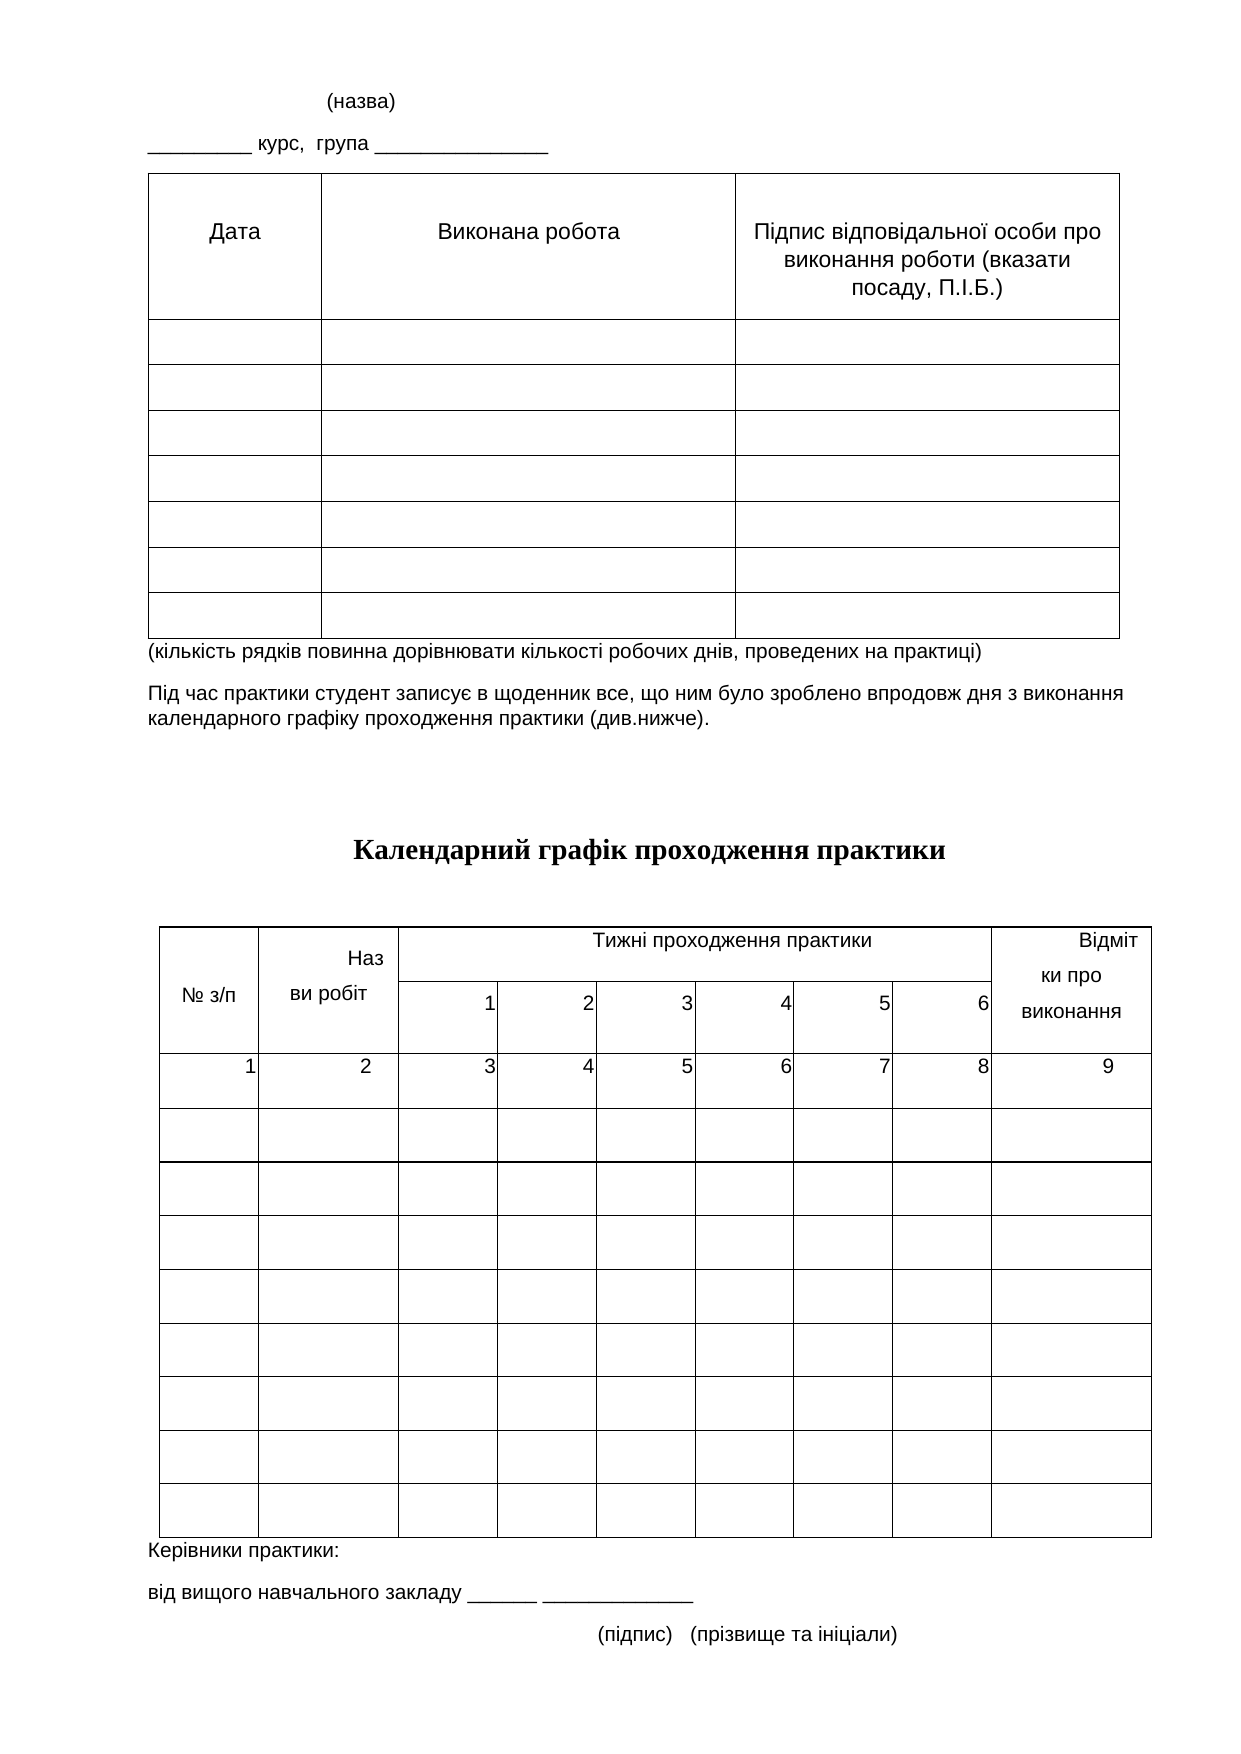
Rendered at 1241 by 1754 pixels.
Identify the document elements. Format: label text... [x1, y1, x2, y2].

table_cell [794, 1431, 892, 1483]
table_cell [149, 320, 321, 364]
table_cell [597, 1163, 695, 1215]
table_cell 5 [794, 982, 892, 1053]
table_cell [893, 1109, 991, 1161]
table_cell [160, 1377, 258, 1430]
table_header Виконана робота [322, 174, 735, 318]
table_cell [893, 1484, 991, 1537]
table_cell [736, 502, 1119, 547]
table_cell [992, 1377, 1151, 1430]
table_cell [160, 1324, 258, 1376]
table_cell [794, 1163, 892, 1215]
table_cell [992, 1109, 1151, 1161]
table_cell [322, 548, 735, 592]
table_cell [259, 1431, 398, 1483]
table_header Відмітки про виконання [992, 928, 1151, 1053]
table_cell [160, 1484, 258, 1537]
table_cell 2 [259, 1054, 398, 1108]
table_cell [893, 1163, 991, 1215]
table_cell [259, 1484, 398, 1537]
table_cell [597, 1484, 695, 1537]
table_cell [992, 1216, 1151, 1269]
table_cell 2 [498, 982, 596, 1053]
table_cell [736, 365, 1119, 410]
table_cell [160, 1216, 258, 1269]
table_cell [399, 1431, 497, 1483]
table_cell [893, 1270, 991, 1322]
table_cell [696, 1270, 793, 1322]
table_cell [597, 1431, 695, 1483]
table_cell [893, 1377, 991, 1430]
table_cell 4 [696, 982, 793, 1053]
text _________ курс, група _______________ [148, 131, 1152, 154]
table_cell [322, 593, 735, 638]
table_cell [794, 1109, 892, 1161]
table_cell [259, 1216, 398, 1269]
table_cell [498, 1484, 596, 1537]
table_cell [794, 1484, 892, 1537]
table_header Дата [149, 174, 321, 318]
table_cell [399, 1377, 497, 1430]
table_cell [149, 456, 321, 501]
table_cell [160, 1109, 258, 1161]
table_cell [149, 593, 321, 638]
text Керівники практики: [148, 1538, 1152, 1562]
table_cell [399, 1324, 497, 1376]
table_cell [597, 1216, 695, 1269]
text від вищого навчального закладу ______ _____________ [148, 1580, 1152, 1604]
table_cell [259, 1109, 398, 1161]
text (кількість рядків повинна дорівнювати кількості робочих днів, проведених на практиці) [148, 639, 1152, 663]
table_header № з/п [160, 928, 258, 1053]
table_cell [696, 1324, 793, 1376]
text Календарний графік проходження практики [148, 832, 1152, 866]
table_cell [696, 1109, 793, 1161]
table_cell [322, 365, 735, 410]
table_cell [498, 1109, 596, 1161]
table_cell [696, 1163, 793, 1215]
table_cell [399, 1109, 497, 1161]
table_cell [736, 548, 1119, 592]
table_header Підпис відповідальної особи про виконання роботи (вказати посаду, П.І.Б.) [736, 174, 1119, 318]
table_cell [736, 456, 1119, 501]
table_cell [149, 548, 321, 592]
table_cell [794, 1216, 892, 1269]
table_cell [696, 1484, 793, 1537]
table_cell [597, 1324, 695, 1376]
table_cell [696, 1216, 793, 1269]
table_cell [992, 1431, 1151, 1483]
table_cell [498, 1324, 596, 1376]
table_cell [160, 1270, 258, 1322]
text (назва) [148, 88, 1152, 112]
table_cell [259, 1163, 398, 1215]
table_cell 6 [696, 1054, 793, 1108]
table_cell 1 [160, 1054, 258, 1108]
table_cell 3 [399, 1054, 497, 1108]
table_cell [259, 1270, 398, 1322]
table_cell [149, 502, 321, 547]
table_cell [399, 1216, 497, 1269]
table_cell [992, 1163, 1151, 1215]
table_cell [399, 1163, 497, 1215]
text (підпис) (прізвище та ініціали) [148, 1622, 1152, 1646]
table_cell [992, 1324, 1151, 1376]
table_cell [149, 411, 321, 455]
table_cell [597, 1109, 695, 1161]
table_cell [322, 456, 735, 501]
table_cell [736, 593, 1119, 638]
table_cell [399, 1484, 497, 1537]
table_cell [893, 1431, 991, 1483]
table_cell [498, 1377, 596, 1430]
table_cell [597, 1377, 695, 1430]
table_cell 4 [498, 1054, 596, 1108]
table_cell [498, 1163, 596, 1215]
table_cell [259, 1324, 398, 1376]
table_header Тижні проходження практики [399, 928, 991, 981]
table_cell [736, 320, 1119, 364]
table_cell [893, 1324, 991, 1376]
table_cell [498, 1216, 596, 1269]
table_cell [597, 1270, 695, 1322]
table_header Назви робіт [259, 928, 398, 1053]
table_cell 7 [794, 1054, 892, 1108]
table_cell [794, 1270, 892, 1322]
table_cell 9 [992, 1054, 1151, 1108]
table_cell [322, 502, 735, 547]
table_cell 6 [893, 982, 991, 1053]
table_cell [322, 411, 735, 455]
table_cell [794, 1324, 892, 1376]
table_cell [160, 1163, 258, 1215]
table_cell [498, 1270, 596, 1322]
table_cell 8 [893, 1054, 991, 1108]
table_cell [498, 1431, 596, 1483]
table_cell 5 [597, 1054, 695, 1108]
text Під час практики студент записує в щоденник все, що ним було зроблено впродовж дня з виконання календарного графіку проходження практики (див.нижче). [148, 681, 1152, 730]
table_cell 3 [597, 982, 695, 1053]
table_cell [696, 1377, 793, 1430]
table_cell [992, 1484, 1151, 1537]
table_cell [149, 365, 321, 410]
table_cell [893, 1216, 991, 1269]
table_cell [696, 1431, 793, 1483]
table_cell [259, 1377, 398, 1430]
table_cell [322, 320, 735, 364]
table_cell [736, 411, 1119, 455]
table_cell 1 [399, 982, 497, 1053]
table_cell [794, 1377, 892, 1430]
table_cell [160, 1431, 258, 1483]
table_cell [992, 1270, 1151, 1322]
table_cell [399, 1270, 497, 1322]
